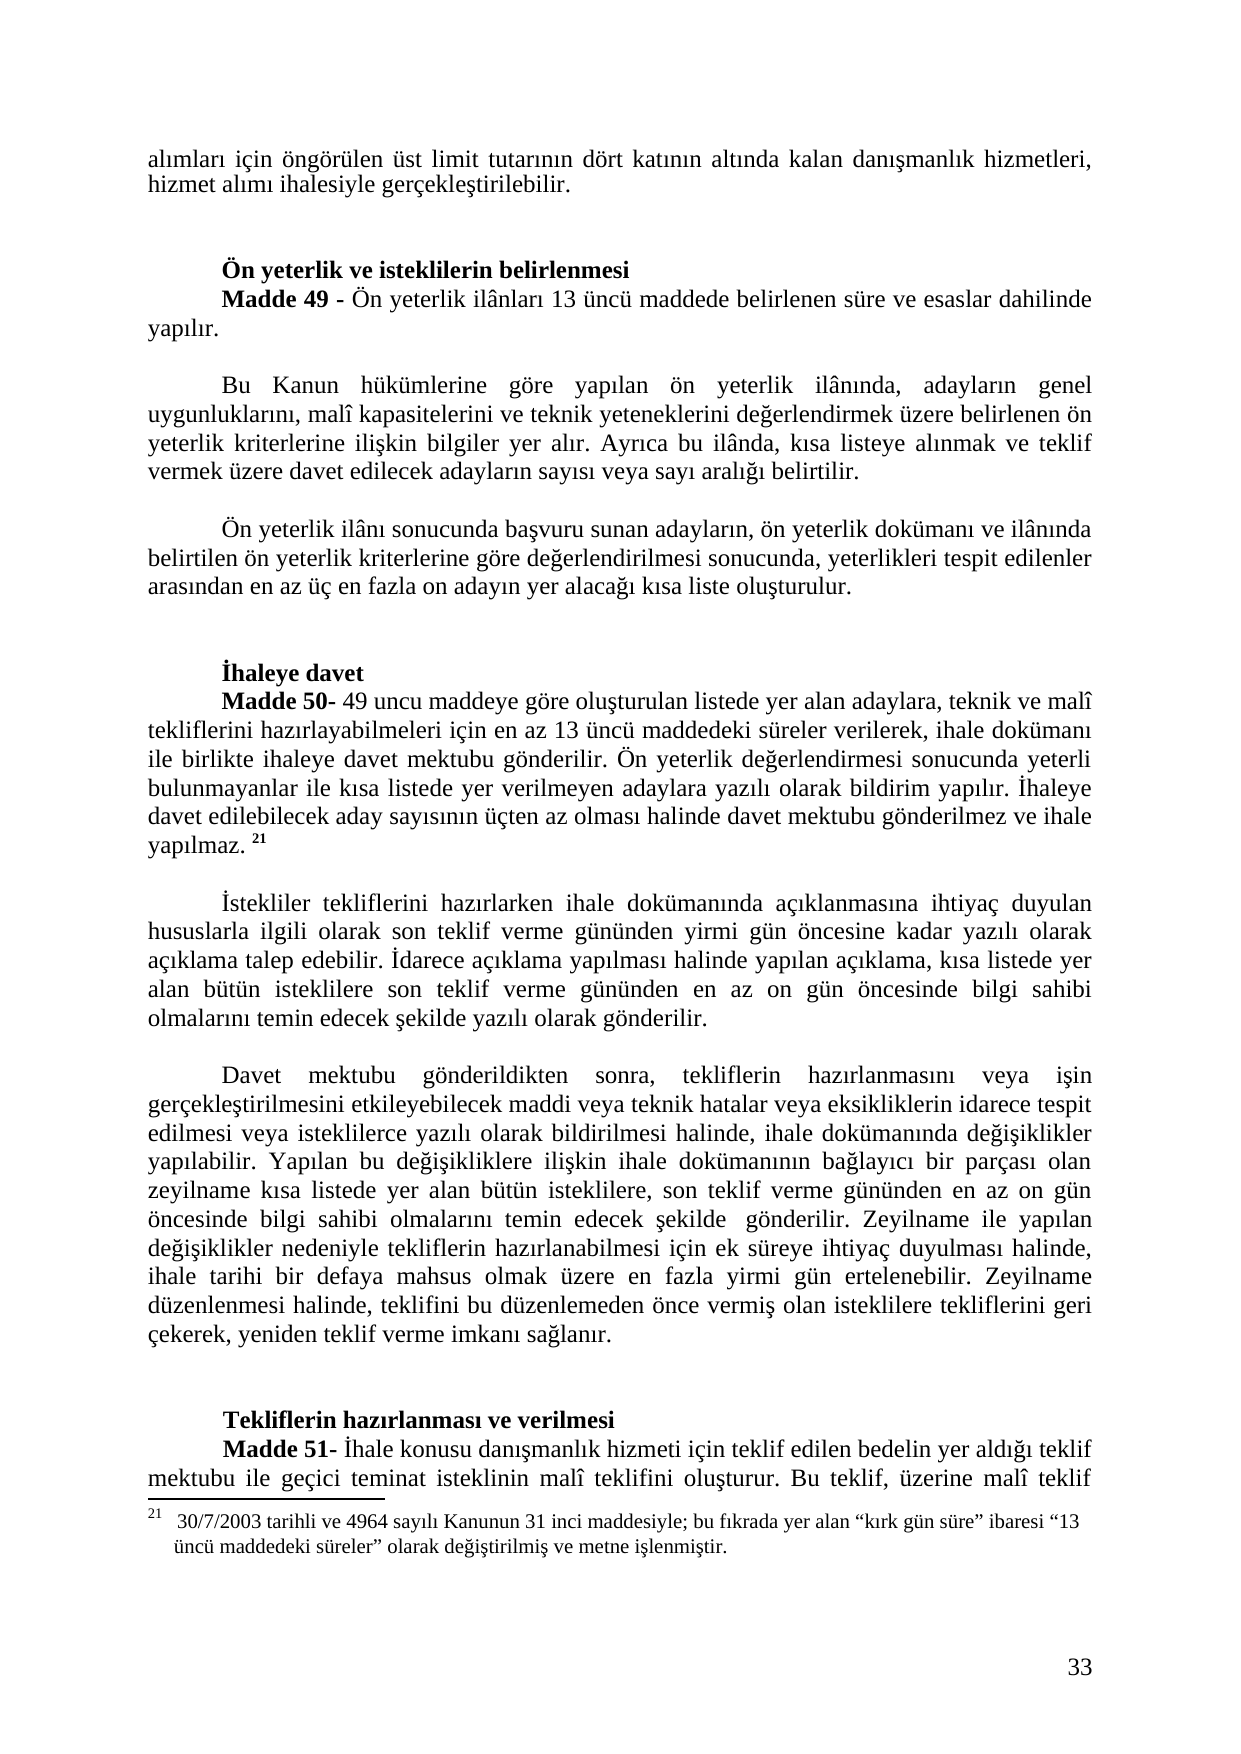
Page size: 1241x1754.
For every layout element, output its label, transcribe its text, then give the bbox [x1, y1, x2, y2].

text Davet mektubu gönderildikten sonra, tekliflerin hazırlanmasını veya işin gerçekleştirilmesini etkileyebilecek maddi veya teknik hatalar veya eksikliklerin idarece tespit edilmesi veya isteklilerce yazılı olarak bildirilmesi halinde, ihale dokümanında değişiklikler yapılabilir. Yapılan bu değişikliklere ilişkin ihale dokümanının bağlayıcı bir parçası olan zeyilname kısa listede yer alan bütün isteklilere, son teklif verme gününden en az on gün öncesinde bilgi sahibi olmalarını temin edecek şekilde gönderilir. Zeyilname ile yapılan değişiklikler nedeniyle tekliflerin hazırlanabilmesi için ek süreye ihtiyaç duyulması halinde, ihale tarihi bir defaya mahsus olmak üzere en fazla yirmi gün ertelenebilir. Zeyilname düzenlenmesi halinde, teklifini bu düzenlemeden önce vermiş olan isteklilere tekliflerini geri çekerek, yeniden teklif verme imkanı sağlanır. [148, 1060, 1093, 1348]
text İhaleye davet [148, 658, 1093, 686]
text Ön yeterlik ilânı sonucunda başvuru sunan adayların, ön yeterlik dokümanı ve ilânında belirtilen ön yeterlik kriterlerine göre değerlendirilmesi sonucunda, yeterlikleri tespit edilenler arasından en az üç en fazla on adayın yer alacağı kısa liste oluşturulur. [148, 514, 1093, 600]
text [148, 148, 1093, 198]
text Madde 49 - Ön yeterlik ilânları 13 üncü maddede belirlenen süre ve esaslar dahilinde yapılır. [148, 284, 1093, 341]
text Tekliflerin hazırlanması ve verilmesi [148, 1405, 1093, 1434]
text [148, 1434, 1093, 1491]
text Bu Kanun hükümlerine göre yapılan ön yeterlik ilânında, adayların genel uygunluklarını, malî kapasitelerini ve teknik yeteneklerini değerlendirmek üzere belirlenen ön yeterlik kriterlerine ilişkin bilgiler yer alır. Ayrıca bu ilânda, kısa listeye alınmak ve teklif vermek üzere davet edilecek adayların sayısı veya sayı aralığı belirtilir. [148, 370, 1093, 485]
text İstekliler tekliflerini hazırlarken ihale dokümanında açıklanmasına ihtiyaç duyulan hususlarla ilgili olarak son teklif verme gününden yirmi gün öncesine kadar yazılı olarak açıklama talep edebilir. İdarece açıklama yapılması halinde yapılan açıklama, kısa listede yer alan bütün isteklilere son teklif verme gününden en az on gün öncesinde bilgi sahibi olmalarını temin edecek şekilde yazılı olarak gönderilir. [148, 888, 1093, 1031]
text Ön yeterlik ve isteklilerin belirlenmesi [148, 255, 1093, 284]
text Madde 50- 49 uncu maddeye göre oluşturulan listede yer alan adaylara, teknik ve malî tekliflerini hazırlayabilmeleri için en az 13 üncü maddedeki süreler verilerek, ihale dokümanı ile birlikte ihaleye davet mektubu gönderilir. Ön yeterlik değerlendirmesi sonucunda yeterli bulunmayanlar ile kısa listede yer verilmeyen adaylara yazılı olarak bildirim yapılır. İhaleye davet edilebilecek aday sayısının üçten az olması halinde davet mektubu gönderilmez ve ihale yapılmaz. [148, 686, 1093, 859]
